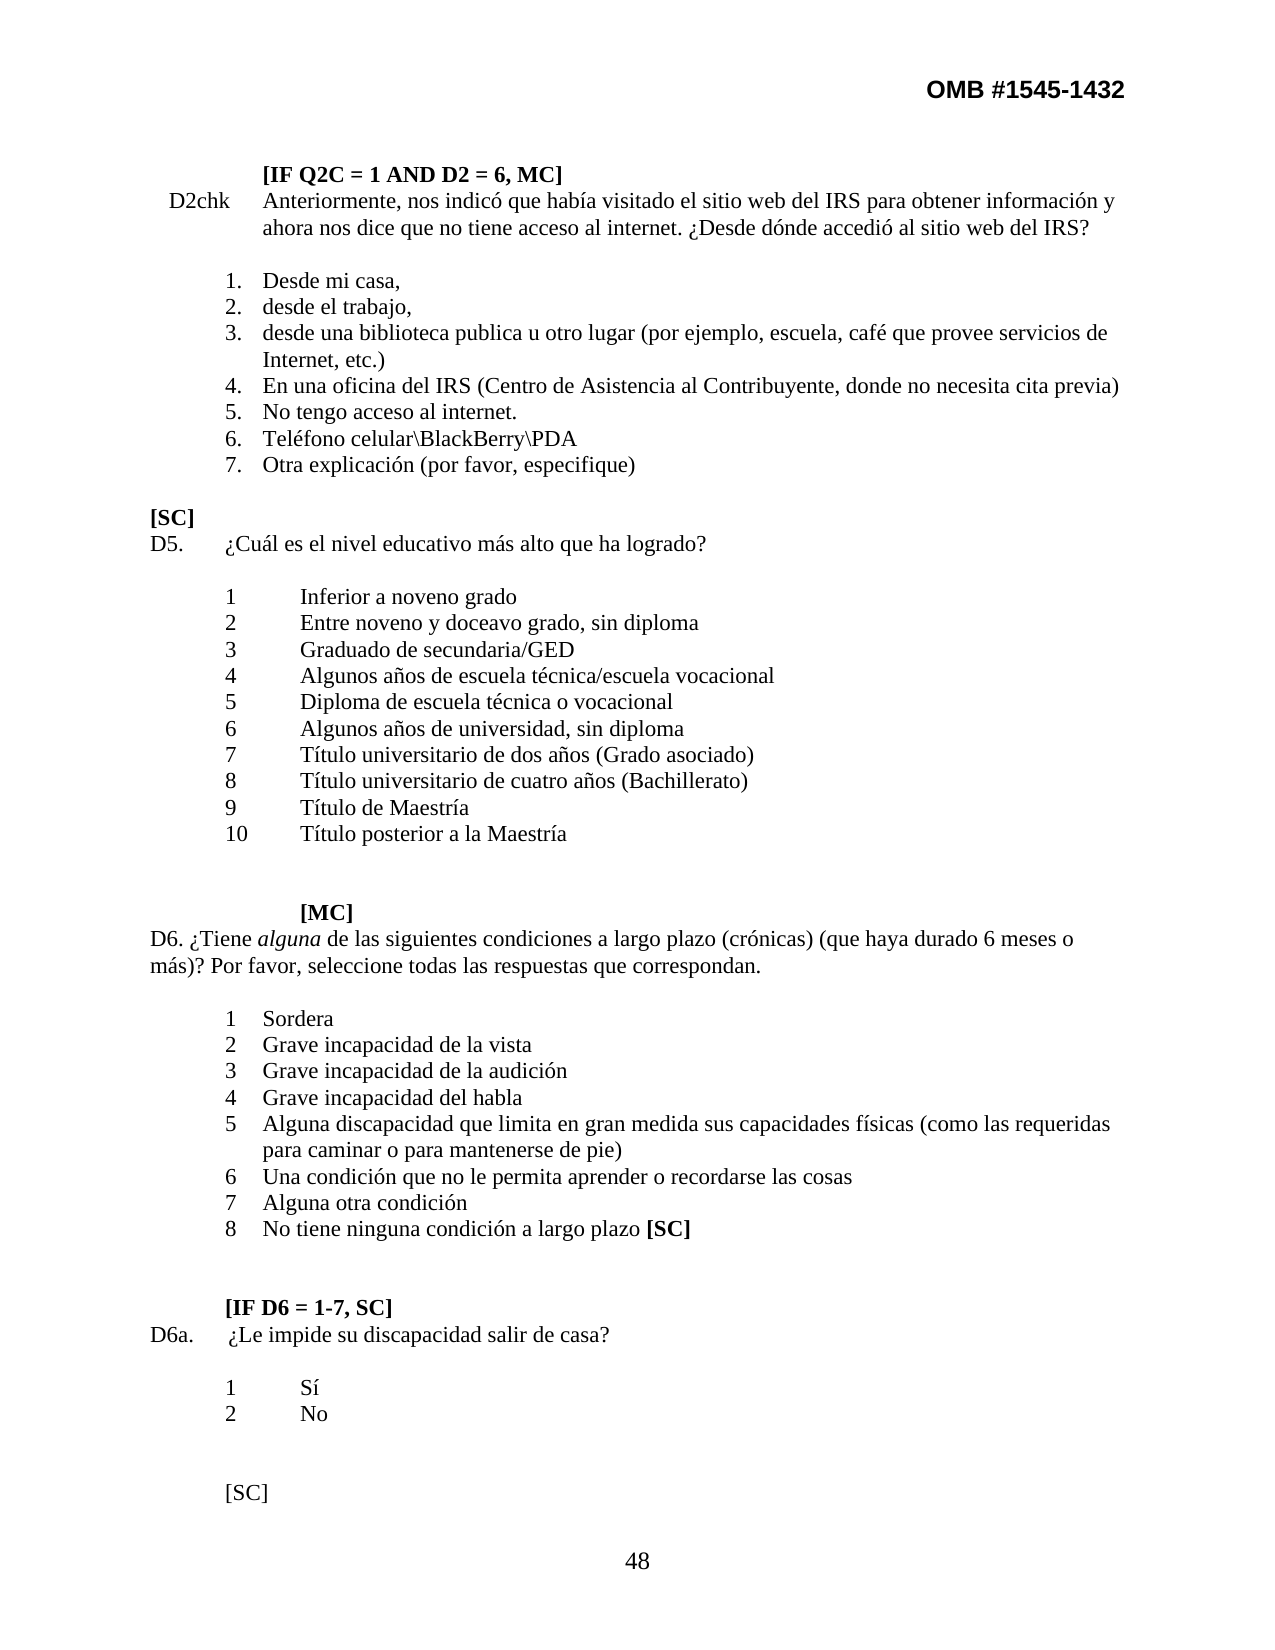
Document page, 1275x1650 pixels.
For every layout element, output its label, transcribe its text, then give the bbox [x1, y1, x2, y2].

text D5. ¿Cuál es el nivel educativo más alto que ha logrado? [150, 530, 1125, 557]
text 5 Diploma de escuela técnica o vocacional [150, 688, 1125, 715]
text 1 Inferior a noveno grado [150, 583, 1125, 609]
list No tengo acceso al internet. [225, 398, 1125, 425]
text [SC] [225, 1479, 1125, 1505]
list Alguna discapacidad que limita en gran medida sus capacidades físicas (como las requeridas para caminar o para mantenerse de pie) [225, 1110, 1125, 1163]
text D2chk Anteriormente, nos indicó que había visitado el sitio web del IRS para obtener información y ahora nos dice que no tiene acceso al internet. ¿Desde dónde accedió al sitio web del IRS? [169, 188, 1125, 240]
list Otra explicación (por favor, especifique) [225, 451, 1125, 477]
text [IF Q2C = 1 AND D2 = 6, MC] [169, 161, 1125, 188]
text 3 Graduado de secundaria/GED [150, 636, 1125, 662]
list Grave incapacidad del habla [225, 1084, 1125, 1110]
text 7 Título universitario de dos años (Grado asociado) [150, 741, 1125, 767]
list desde una biblioteca publica u otro lugar (por ejemplo, escuela, café que provee servicios de Internet, etc.) [225, 319, 1125, 372]
list Desde mi casa, [225, 267, 1125, 293]
text D6a. ¿Le impide su discapacidad salir de casa? [150, 1321, 1125, 1347]
text 6 Algunos años de universidad, sin diploma [150, 715, 1125, 741]
text 2 Entre noveno y doceavo grado, sin diploma [150, 609, 1125, 636]
text [MC] [150, 899, 1125, 926]
list No tiene ninguna condición a largo plazo [SC] [225, 1215, 1125, 1242]
list desde el trabajo, [225, 293, 1125, 319]
text D6. ¿Tiene alguna de las siguientes condiciones a largo plazo (crónicas) (que haya durado 6 meses o más)? Por favor, seleccione todas las respuestas que correspondan. [150, 926, 1125, 978]
text 8 Título universitario de cuatro años (Bachillerato) [150, 767, 1125, 794]
list Teléfono celular\BlackBerry\PDA [225, 425, 1125, 451]
text 4 Algunos años de escuela técnica/escuela vocacional [150, 662, 1125, 688]
list Grave incapacidad de la audición [225, 1057, 1125, 1084]
text 9 Título de Maestría [150, 794, 1125, 820]
list Una condición que no le permita aprender o recordarse las cosas [225, 1163, 1125, 1189]
text 1 Sí [150, 1373, 1125, 1400]
text 2 No [150, 1400, 1125, 1426]
text [SC] [150, 504, 1125, 530]
list Grave incapacidad de la vista [225, 1031, 1125, 1057]
text [IF D6 = 1-7, SC] [150, 1294, 1125, 1321]
text 10 Título posterior a la Maestría [150, 820, 1125, 846]
list En una oficina del IRS (Centro de Asistencia al Contribuyente, donde no necesita cita previa) [225, 372, 1125, 398]
list Sordera [225, 1004, 1125, 1031]
list Alguna otra condición [225, 1189, 1125, 1215]
